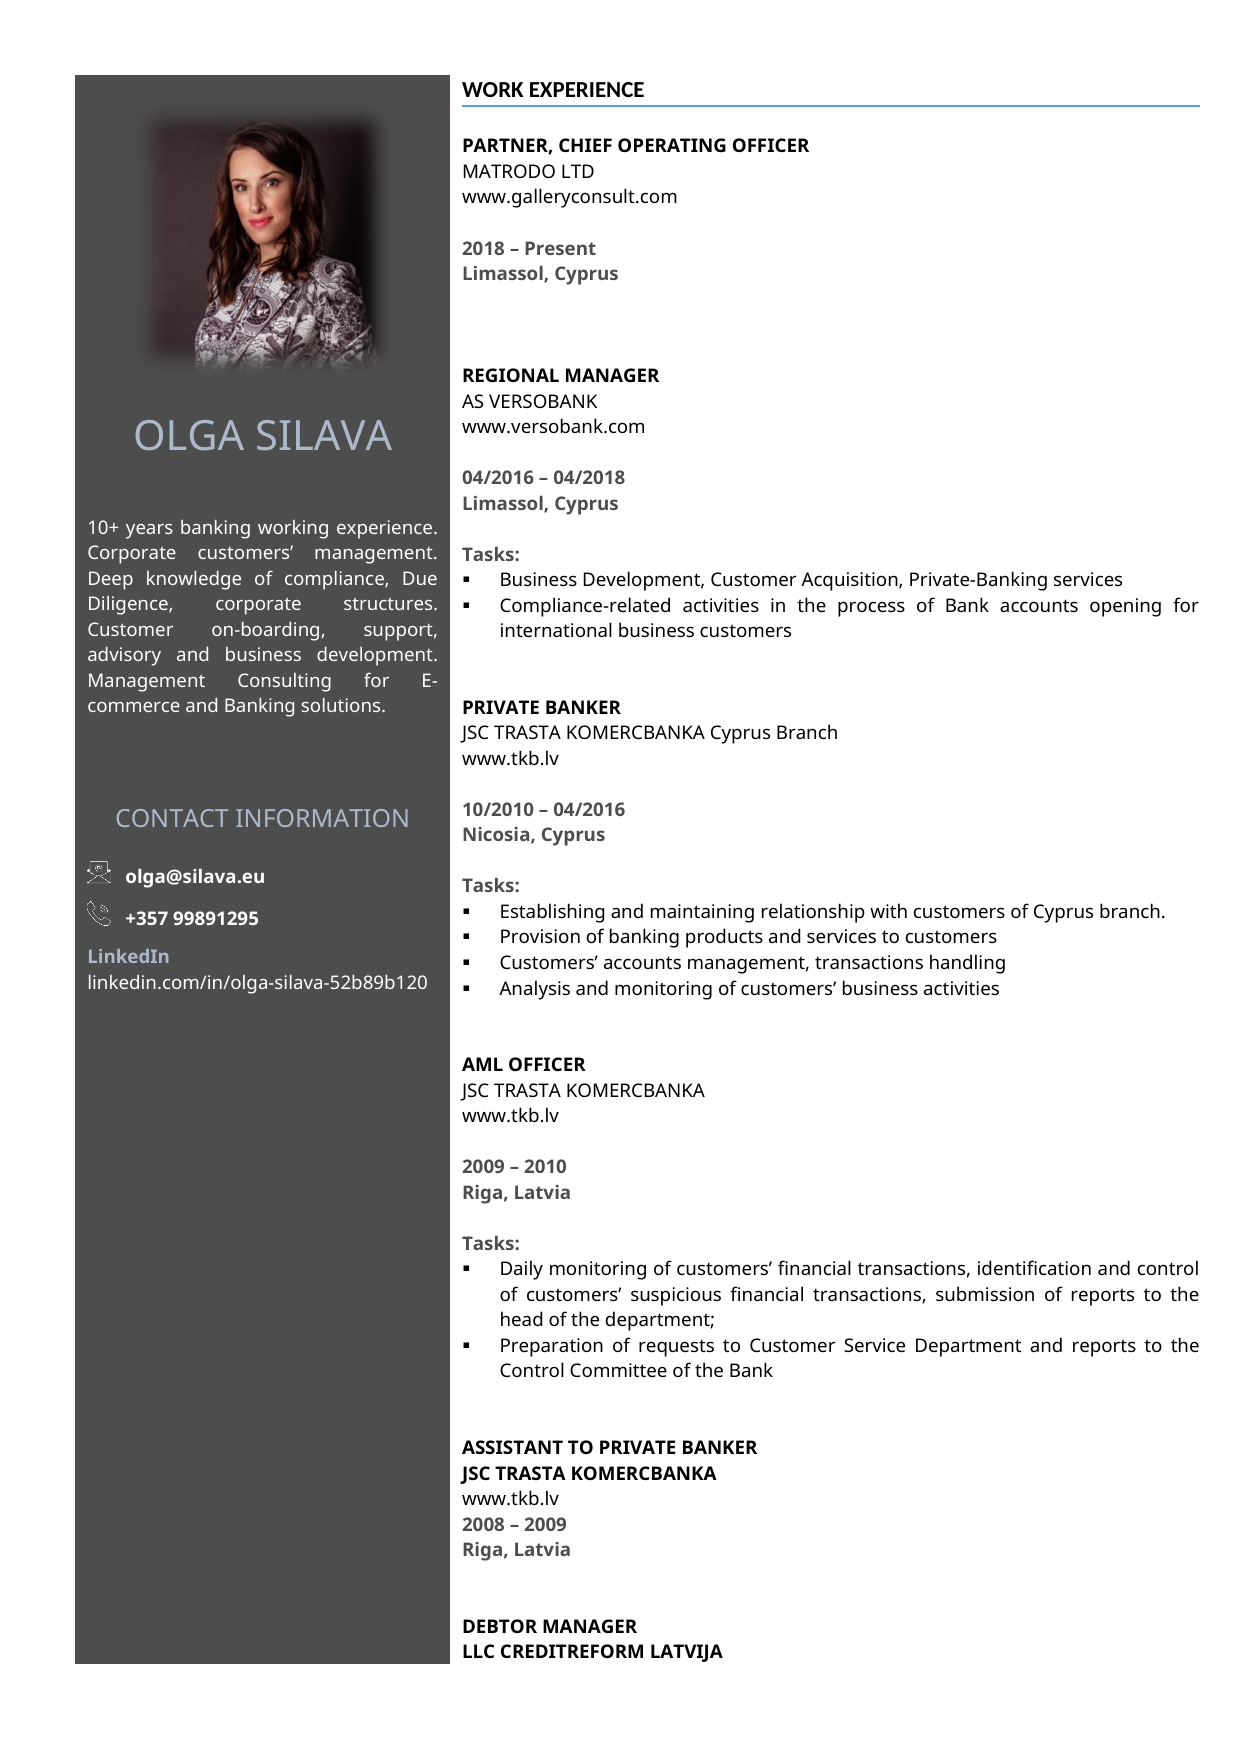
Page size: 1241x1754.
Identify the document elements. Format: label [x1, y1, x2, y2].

picture [87, 860, 111, 884]
picture [164, 134, 362, 344]
picture [87, 901, 111, 926]
table_header [75, 75, 450, 1664]
table_header [450, 75, 1212, 1664]
